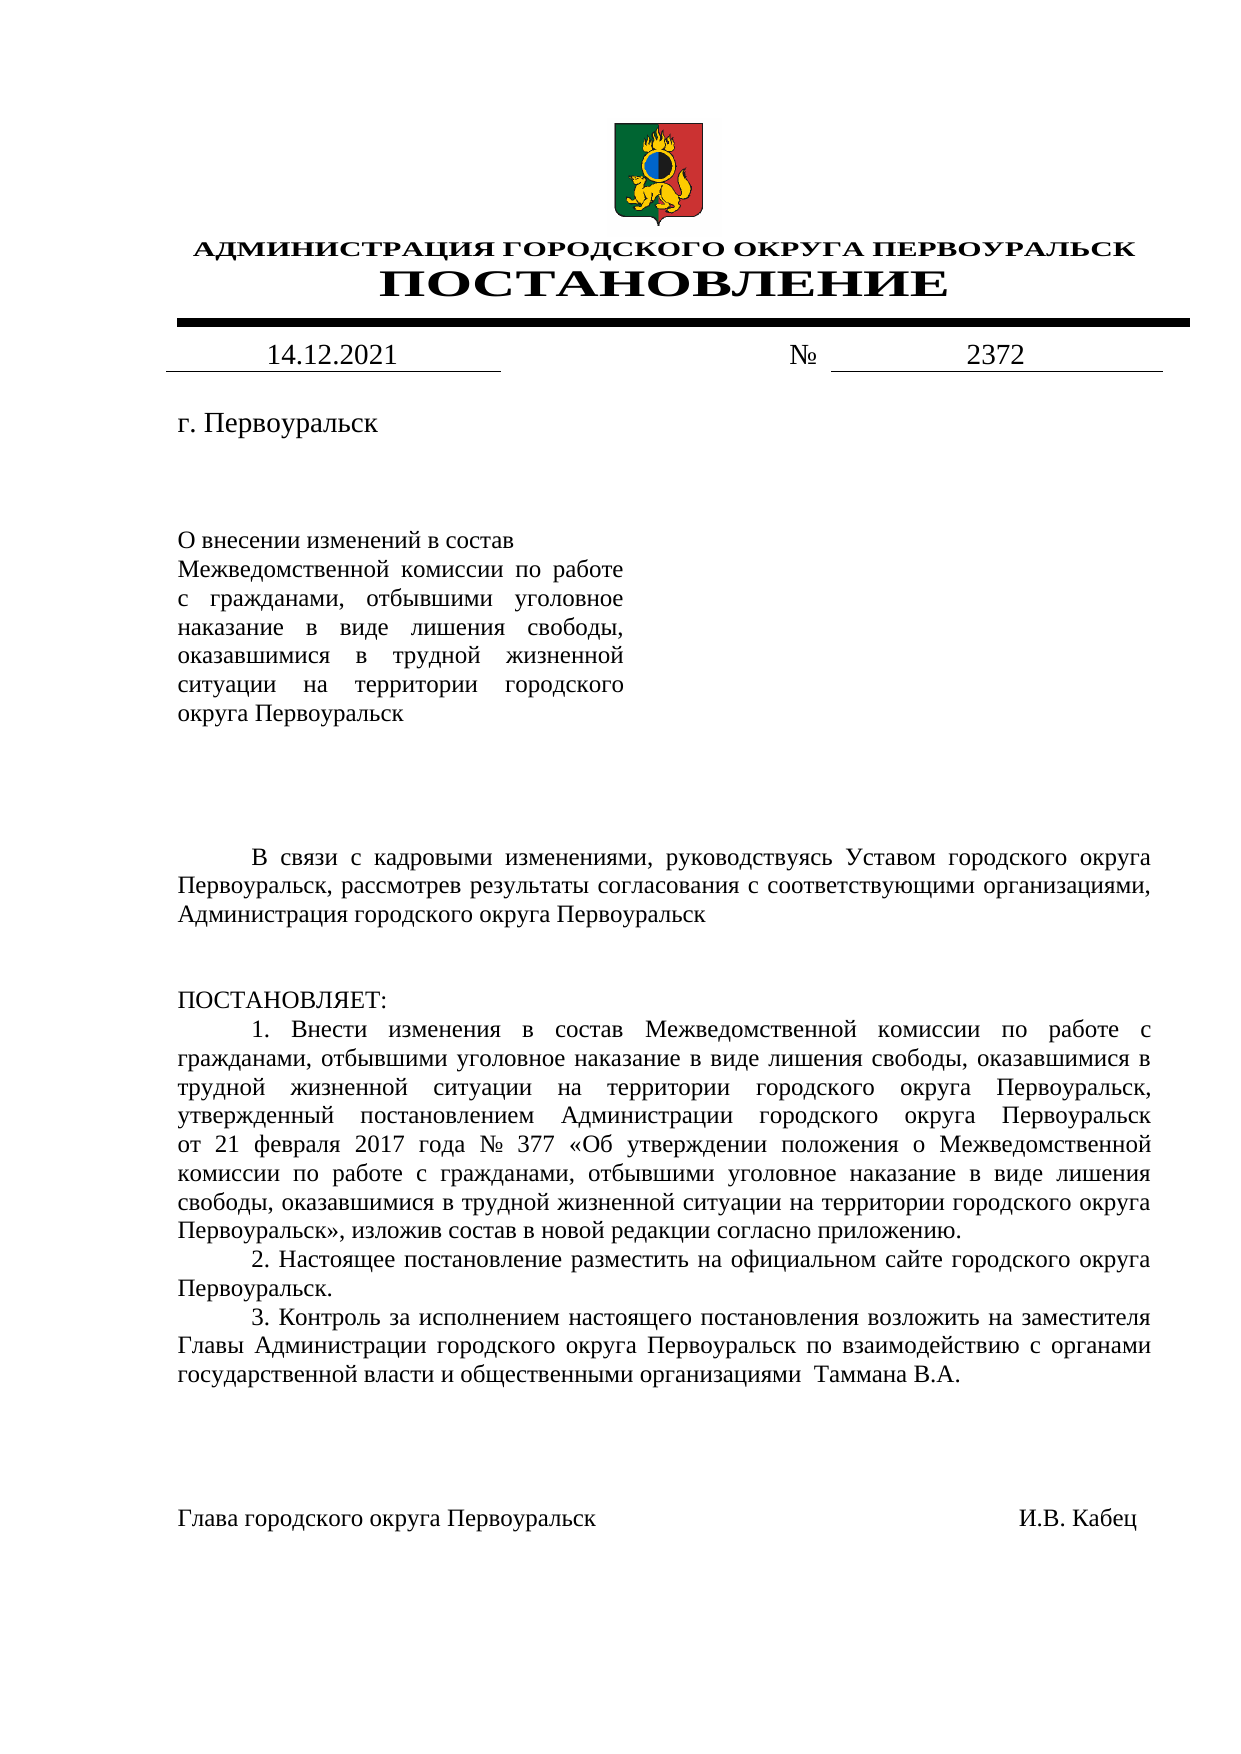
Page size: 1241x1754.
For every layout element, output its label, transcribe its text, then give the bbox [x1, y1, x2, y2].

text В связи с кадровыми изменениями, руководствуясь Уставом городского округа Первоуральск, рассмотрев результаты согласования с соответствующими организациями, Администрация городского округа Первоуральск [177, 842, 1152, 928]
text г. Первоуральск [177, 406, 1148, 439]
text 1. Внести изменения в состав Межведомственной комиссии по работе с гражданами, отбывшими уголовное наказание в виде лишения свободы, оказавшимися в трудной жизненной ситуации на территории городского округа Первоуральск, утвержденный постановлением Администрации городского округа Первоуральск от 21 февраля 2017 года № 377 «Об утверждении положения о Межведомственной комиссии по работе с гражданами, отбывшими уголовное наказание в виде лишения свободы, оказавшимися в трудной жизненной ситуации на территории городского округа Первоуральск», изложив состав в новой редакции согласно приложению. [177, 1014, 1152, 1244]
table_header О внесении изменений в состав Межведомственной комиссии по работе с гражданами, отбывшими уголовное наказание в виде лишения свободы, оказавшимися в трудной жизненной ситуации на территории городского округа Первоуральск [166, 497, 635, 727]
subtitle Глава городского округа Первоуральск И.В. Кабец [177, 1503, 1152, 1532]
text АДМИНИСТРАЦИЯ ГОРОДСКОГО ОКРУГА ПЕРВОУРАЛЬСК [177, 237, 1152, 261]
picture [606, 118, 723, 237]
table_header № [501, 327, 831, 371]
text ПОСТАНОВЛЯЕТ: [177, 985, 1152, 1014]
text 2. Настоящее постановление разместить на официальном сайте городского округа Первоуральск. [177, 1244, 1152, 1302]
table_header 2372 [831, 327, 1163, 371]
table_header 14.12.2021 [166, 326, 501, 371]
text ПОСТАНОВЛЕНИЕ [177, 261, 1152, 304]
text 3. Контроль за исполнением настоящего постановления возложить на заместителя Главы Администрации городского округа Первоуральск по взаимодействию с органами государственной власти и общественными организациями Таммана В.А. [177, 1302, 1152, 1388]
